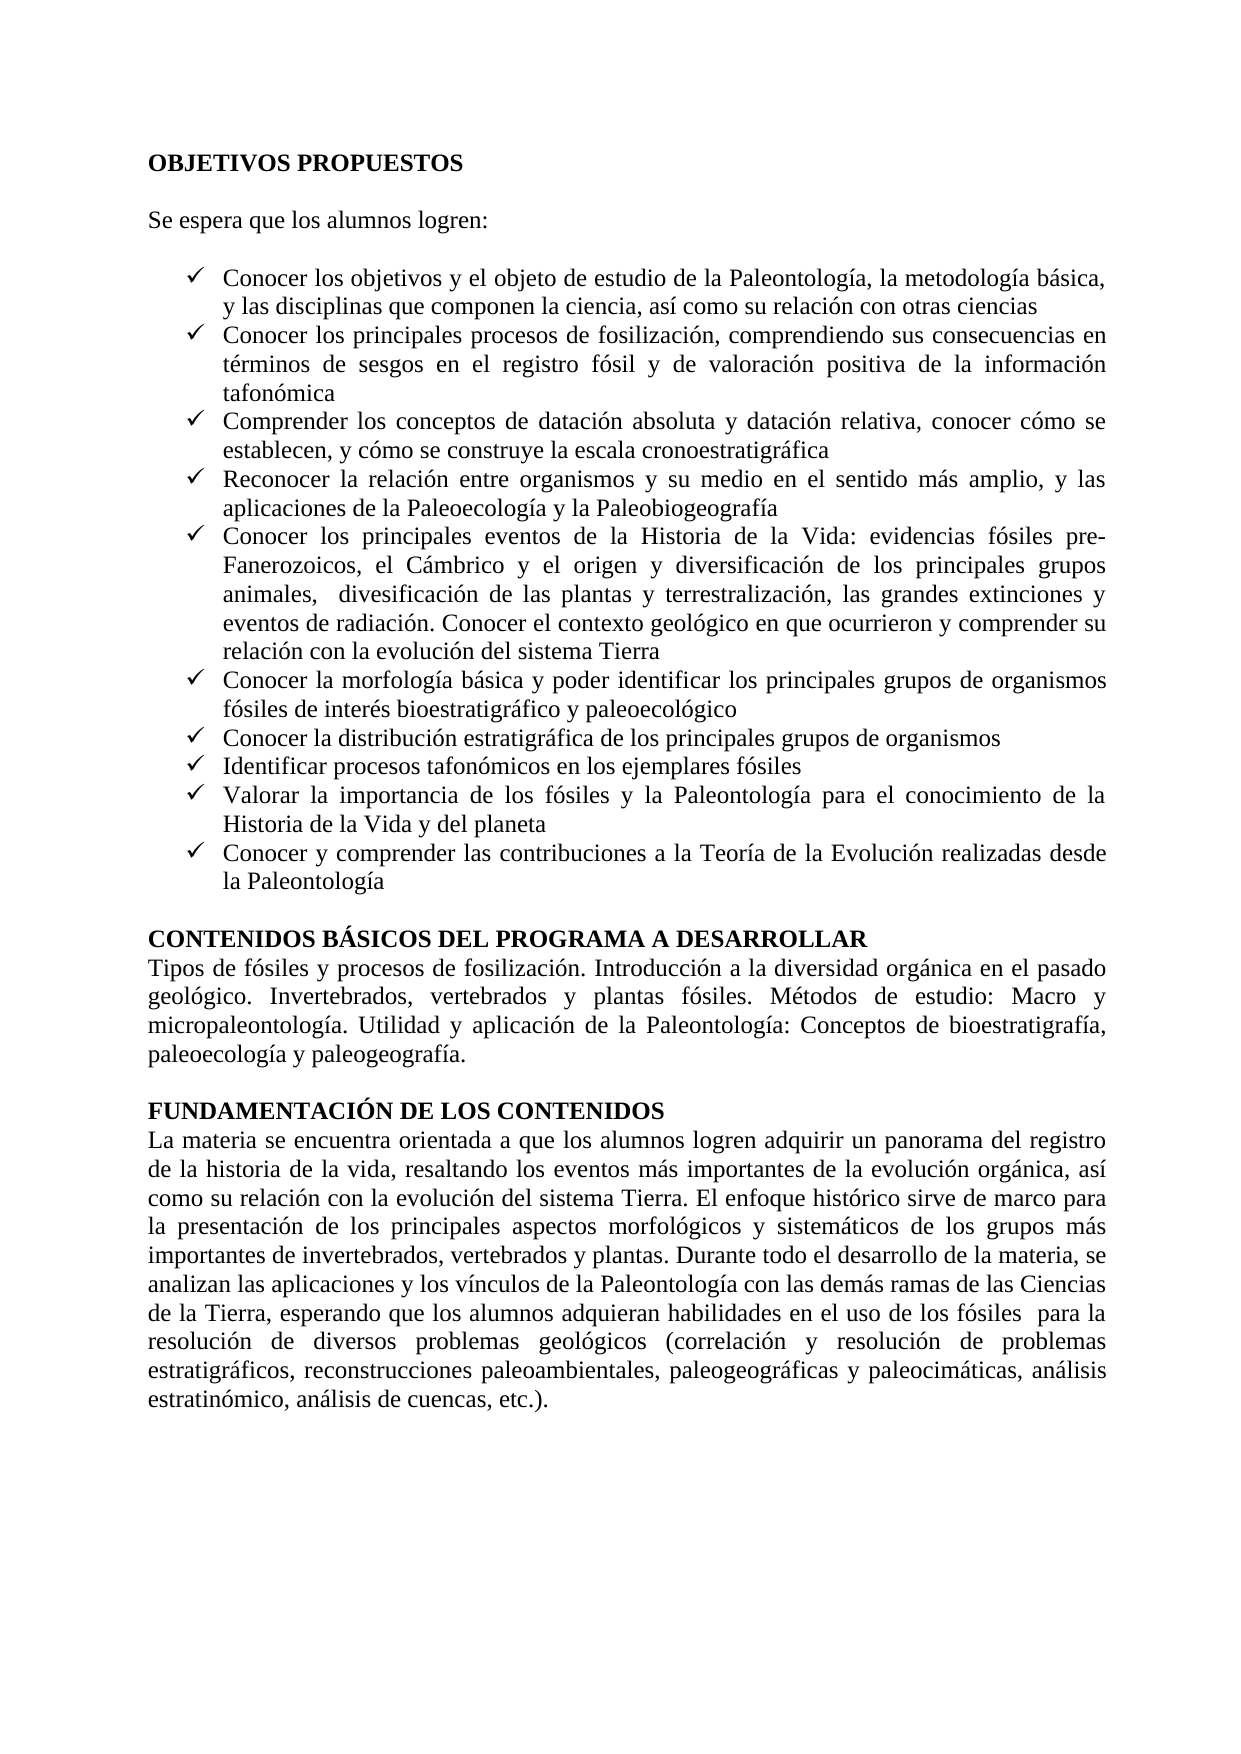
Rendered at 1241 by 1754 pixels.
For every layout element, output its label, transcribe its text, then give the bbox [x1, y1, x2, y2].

list Se espera que los alumnos logren: [148, 205, 1107, 234]
list Identificar procesos tafonómicos en los ejemplares fósiles [185, 751, 1107, 780]
list Conocer la distribución estratigráfica de los principales grupos de organismos [185, 723, 1107, 751]
list CONTENIDOS BÁSICOS DEL PROGRAMA A DESARROLLAR [148, 924, 1107, 953]
list Conocer los principales procesos de fosilización, comprendiendo sus consecuencias en términos de sesgos en el registro fósil y de valoración positiva de la información tafonómica [185, 320, 1107, 406]
list Valorar la importancia de los fósiles y la Paleontología para el conocimiento de la Historia de la Vida y del planeta [185, 780, 1107, 838]
list Reconocer la relación entre organismos y su medio en el sentido más amplio, y las aplicaciones de la Paleoecología y la Paleobiogeografía [185, 464, 1107, 521]
list La materia se encuentra orientada a que los alumnos logren adquirir un panorama del registro de la historia de la vida, resaltando los eventos más importantes de la evolución orgánica, así como su relación con la evolución del sistema Tierra. El enfoque histórico sirve de marco para la presentación de los principales aspectos morfológicos y sistemáticos de los grupos más importantes de invertebrados, vertebrados y plantas. Durante todo el desarrollo de la materia, se analizan las aplicaciones y los vínculos de la Paleontología con las demás ramas de las Ciencias de la Tierra, esperando que los alumnos adquieran habilidades en el uso de los fósiles para la resolución de diversos problemas geológicos (correlación y resolución de problemas estratigráficos, reconstrucciones paleoambientales, paleogeográficas y paleocimáticas, análisis estratinómico, análisis de cuencas, etc.). [148, 1125, 1107, 1413]
list Conocer la morfología básica y poder identificar los principales grupos de organismos fósiles de interés bioestratigráfico y paleoecológico [185, 665, 1107, 723]
list Conocer y comprender las contribuciones a la Teoría de la Evolución realizadas desde la Paleontología [185, 838, 1107, 895]
text Tipos de fósiles y procesos de fosilización. Introducción a la diversidad orgánica en el pasado geológico. Invertebrados, vertebrados y plantas fósiles. Métodos de estudio: Macro y micropaleontología. Utilidad y aplicación de la Paleontología: Conceptos de bioestratigrafía, paleoecología y paleogeografía. [148, 953, 1107, 1068]
list FUNDAMENTACIÓN DE LOS CONTENIDOS [148, 1096, 1107, 1125]
list Comprender los conceptos de datación absoluta y datación relativa, conocer cómo se establecen, y cómo se construye la escala cronoestratigráfica [185, 406, 1107, 464]
text OBJETIVOS PROPUESTOS [148, 148, 1107, 176]
list Conocer los objetivos y el objeto de estudio de la Paleontología, la metodología básica, y las disciplinas que componen la ciencia, así como su relación con otras ciencias [185, 263, 1107, 320]
list Conocer los principales eventos de la Historia de la Vida: evidencias fósiles pre-Fanerozoicos, el Cámbrico y el origen y diversificación de los principales grupos animales, divesificación de las plantas y terrestralización, las grandes extinciones y eventos de radiación. Conocer el contexto geológico en que ocurrieron y comprender su relación con la evolución del sistema Tierra [185, 521, 1107, 665]
